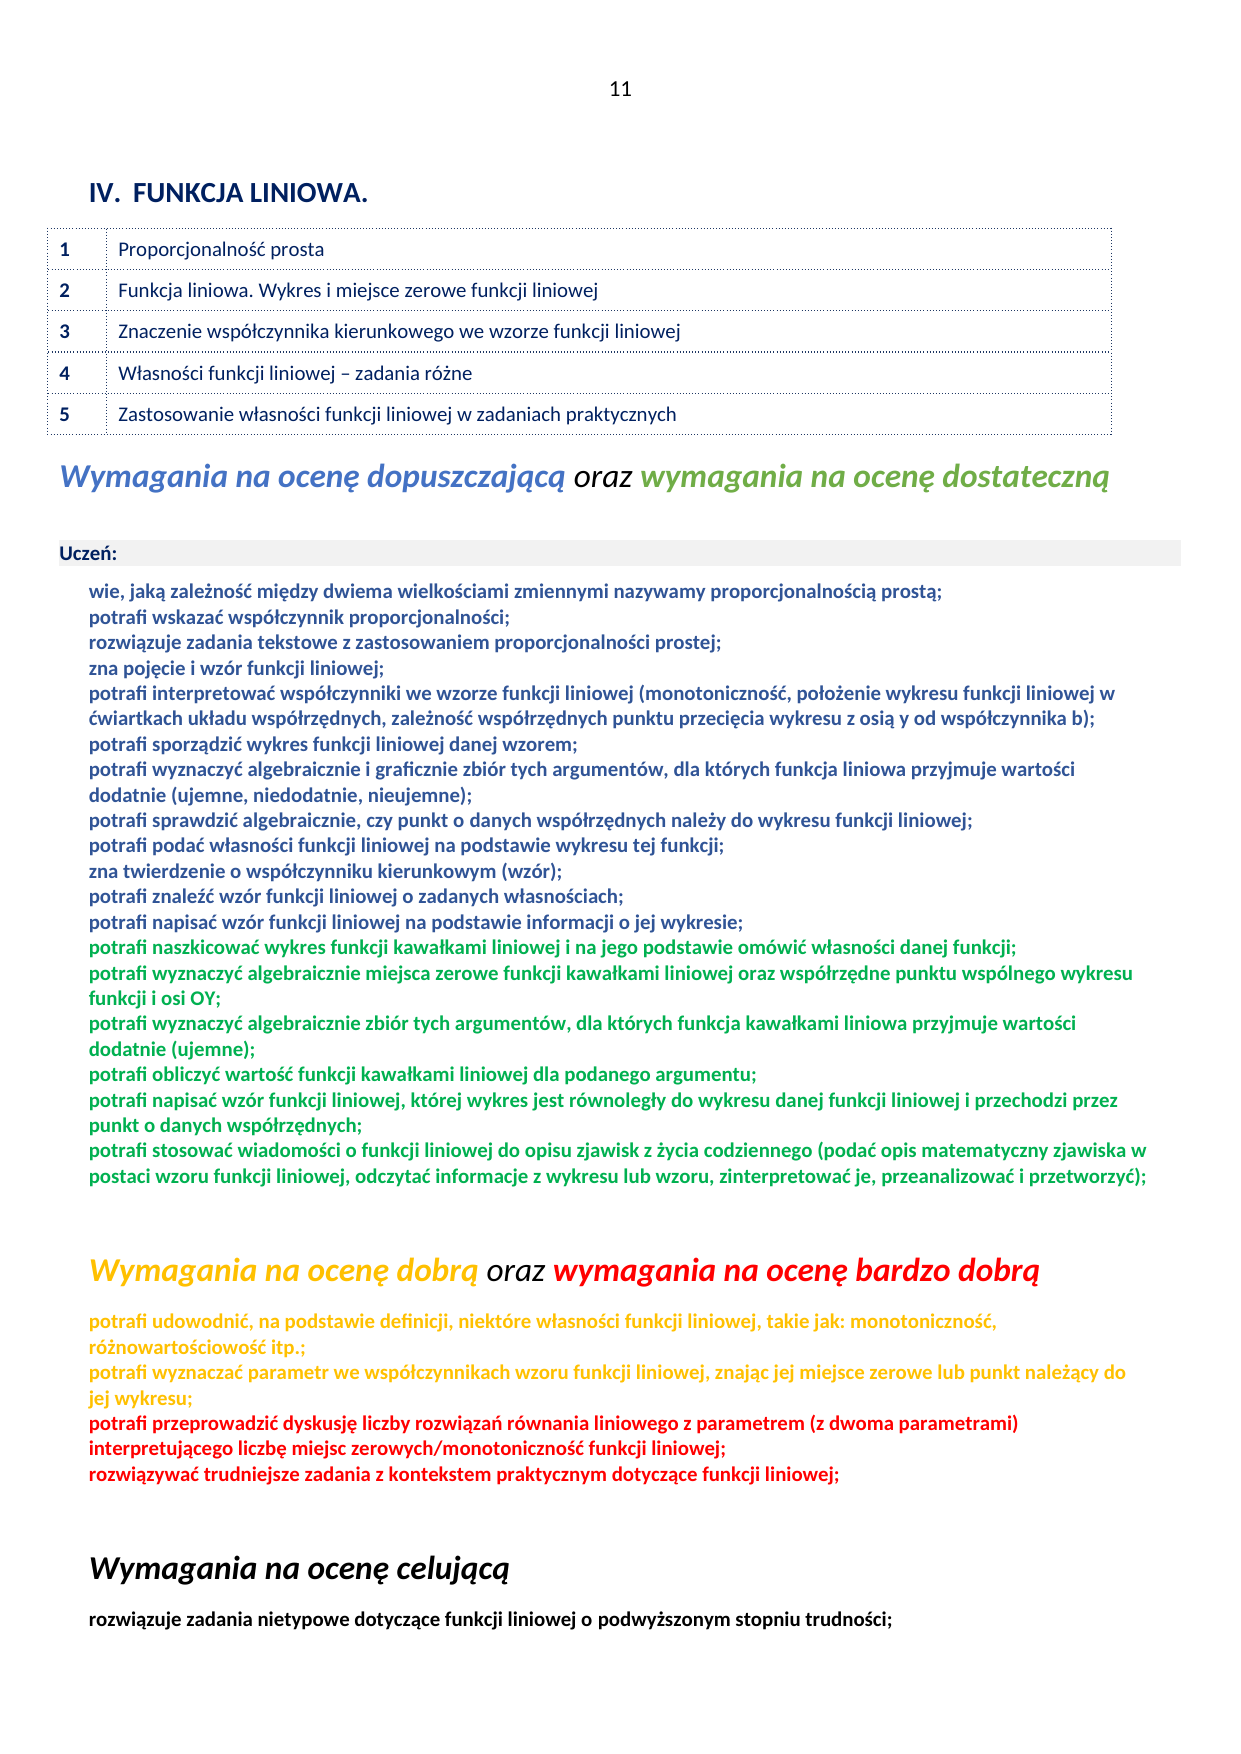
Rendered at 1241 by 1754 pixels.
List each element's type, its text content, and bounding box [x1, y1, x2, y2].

table_cell rozwiązuje zadania tekstowe z zastosowaniem proporcjonalności prostej; [81, 629, 1159, 655]
table_cell Własności funkcji liniowej – zadania różne [107, 351, 1111, 393]
table_cell potrafi napisać wzór funkcji liniowej na podstawie informacji o jej wykresie; [81, 909, 1159, 934]
table_cell rozwiązywać trudniejsze zadania z kontekstem praktycznym dotyczące funkcji liniowej; [81, 1461, 1159, 1486]
text Uczeń: [59, 540, 1181, 566]
table_cell potrafi napisać wzór funkcji liniowej, której wykres jest równoległy do wykresu danej funkcji liniowej i przechodzi przez punkt o danych współrzędnych; [81, 1087, 1159, 1138]
table_cell potrafi udowodnić, na podstawie definicji, niektóre własności funkcji liniowej, takie jak: monotoniczność, różnowartościowość itp.; [81, 1309, 1159, 1359]
table_cell zna twierdzenie o współczynniku kierunkowym (wzór); [81, 858, 1159, 883]
table_cell 3 [48, 310, 107, 351]
table_cell Wymagania na ocenę celującą [81, 1486, 1159, 1607]
table_cell potrafi wyznaczyć algebraicznie i graficznie zbiór tych argumentów, dla których funkcja liniowa przyjmuje wartości dodatnie (ujemne, niedodatnie, nieujemne); [81, 756, 1159, 807]
table_cell zna pojęcie i wzór funkcji liniowej; [81, 655, 1159, 680]
table_cell potrafi sporządzić wykres funkcji liniowej danej wzorem; [81, 731, 1159, 756]
table_header wie, jaką zależność między dwiema wielkościami zmiennymi nazywamy proporcjonalnością prostą; [81, 579, 1159, 604]
table_cell potrafi wyznaczyć algebraicznie miejsca zerowe funkcji kawałkami liniowej oraz współrzędne punktu wspólnego wykresu funkcji i osi OY; [81, 960, 1159, 1011]
table_cell potrafi wyznaczyć algebraicznie zbiór tych argumentów, dla których funkcja kawałkami liniowa przyjmuje wartości dodatnie (ujemne); [81, 1011, 1159, 1061]
table_cell rozwiązuje zadania nietypowe dotyczące funkcji liniowej o podwyższonym stopniu trudności; [81, 1607, 1159, 1632]
table_cell potrafi znaleźć wzór funkcji liniowej o zadanych własnościach; [81, 884, 1159, 909]
table_cell 5 [48, 393, 107, 434]
table_cell potrafi podać własności funkcji liniowej na podstawie wykresu tej funkcji; [81, 833, 1159, 858]
table_cell potrafi obliczyć wartość funkcji kawałkami liniowej dla podanego argumentu; [81, 1061, 1159, 1087]
table_cell Znaczenie współczynnika kierunkowego we wzorze funkcji liniowej [107, 310, 1111, 351]
table_cell Wymagania na ocenę dobrą oraz wymagania na ocenę bardzo dobrą [81, 1189, 1159, 1308]
table_header 1 [48, 228, 107, 269]
table_cell 4 [48, 351, 107, 393]
list FUNKCJA LINIOWA. [88, 174, 1181, 209]
table_cell Funkcja liniowa. Wykres i miejsce zerowe funkcji liniowej [107, 269, 1111, 310]
table_cell Zastosowanie własności funkcji liniowej w zadaniach praktycznych [107, 393, 1111, 434]
table_cell potrafi naszkicować wykres funkcji kawałkami liniowej i na jego podstawie omówić własności danej funkcji; [81, 934, 1159, 960]
table_cell potrafi sprawdzić algebraicznie, czy punkt o danych współrzędnych należy do wykresu funkcji liniowej; [81, 807, 1159, 833]
table_cell 2 [48, 269, 107, 310]
table_cell potrafi wskazać współczynnik proporcjonalności; [81, 604, 1159, 629]
table_cell potrafi interpretować współczynniki we wzorze funkcji liniowej (monotoniczność, położenie wykresu funkcji liniowej w ćwiartkach układu współrzędnych, zależność współrzędnych punktu przecięcia wykresu z osią y od współczynnika b); [81, 680, 1159, 731]
table_header Proporcjonalność prosta [107, 228, 1111, 269]
table_cell potrafi wyznaczać parametr we współczynnikach wzoru funkcji liniowej, znając jej miejsce zerowe lub punkt należący do jej wykresu; [81, 1359, 1159, 1410]
table_cell potrafi stosować wiadomości o funkcji liniowej do opisu zjawisk z życia codziennego (podać opis matematyczny zjawiska w postaci wzoru funkcji liniowej, odczytać informacje z wykresu lub wzoru, zinterpretować je, przeanalizować i przetworzyć); [81, 1138, 1159, 1188]
table_cell potrafi przeprowadzić dyskusję liczby rozwiązań równania liniowego z parametrem (z dwoma parametrami) interpretującego liczbę miejsc zerowych/monotoniczność funkcji liniowej; [81, 1410, 1159, 1461]
text Wymagania na ocenę dopuszczającą oraz wymagania na ocenę dostateczną [59, 456, 1181, 496]
